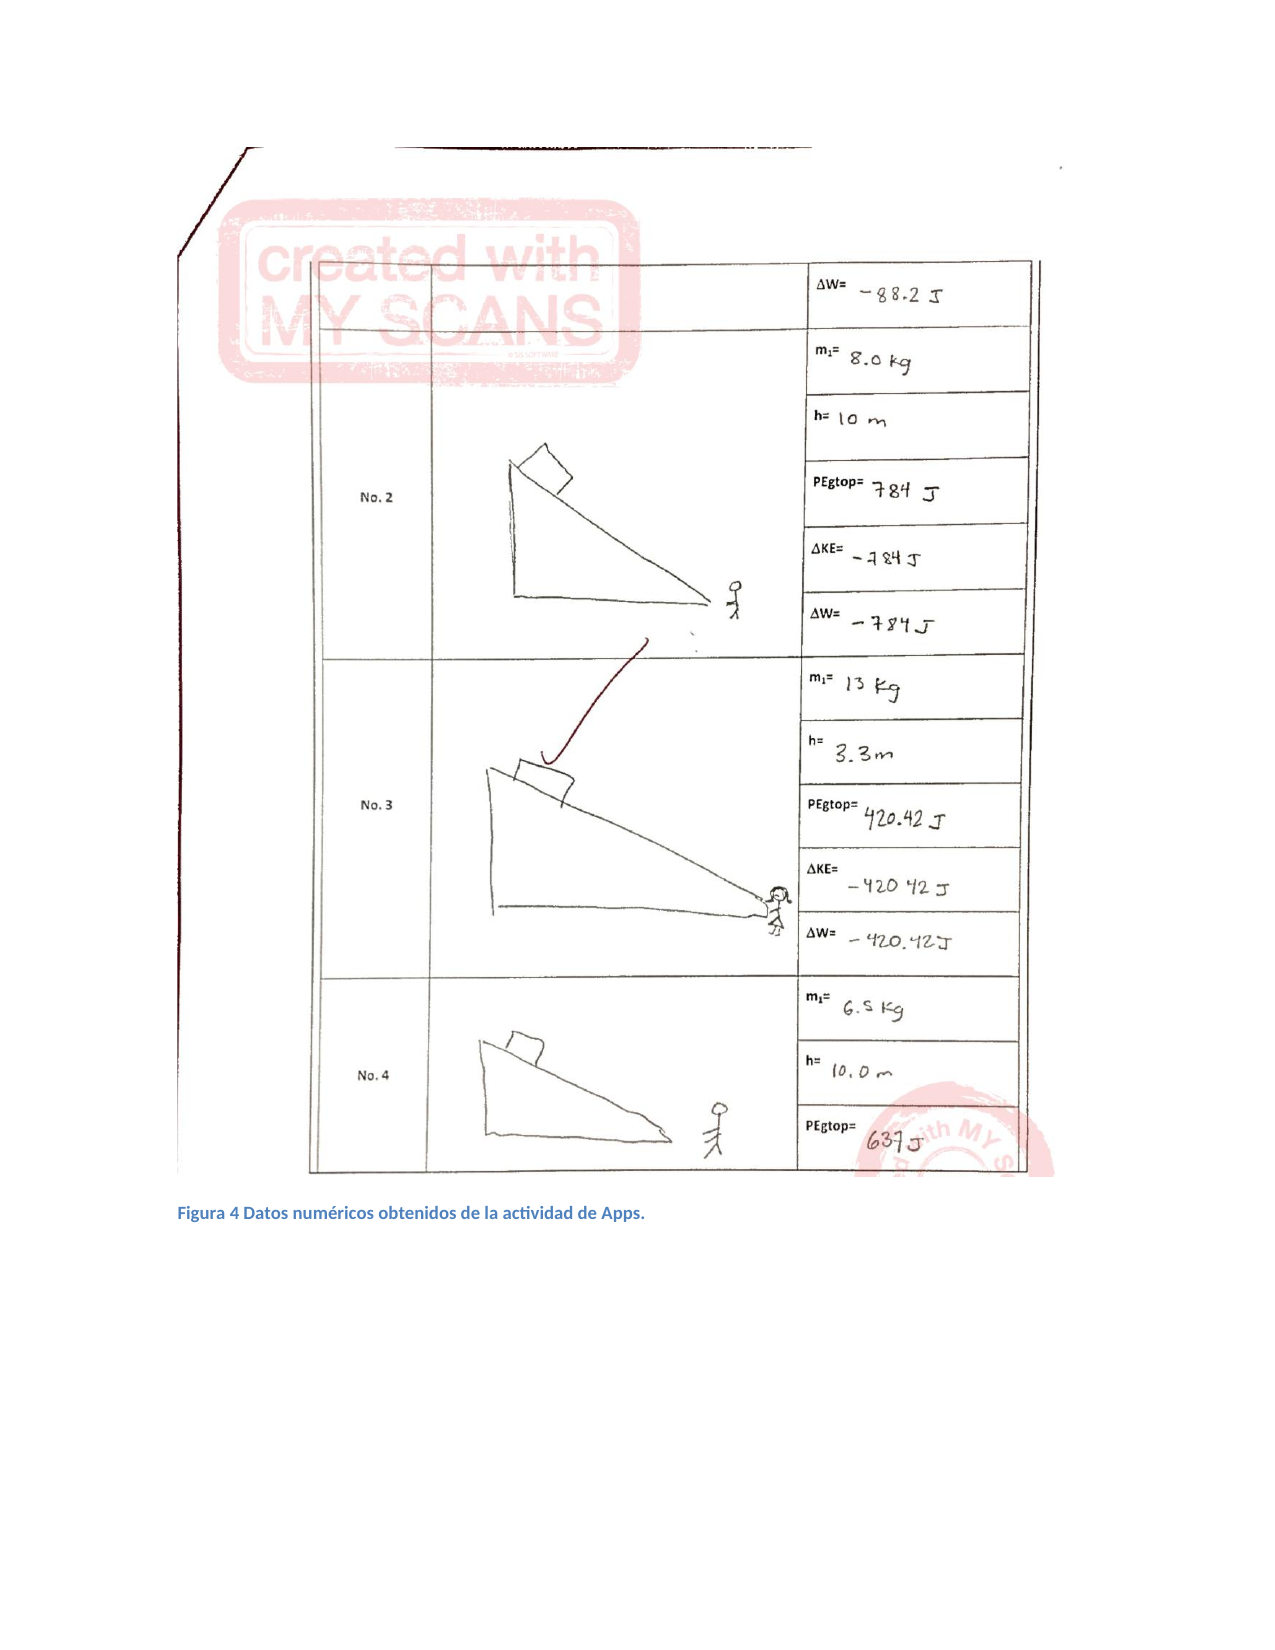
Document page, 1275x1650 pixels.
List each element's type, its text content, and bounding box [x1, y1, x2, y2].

picture [177, 147, 1097, 1177]
